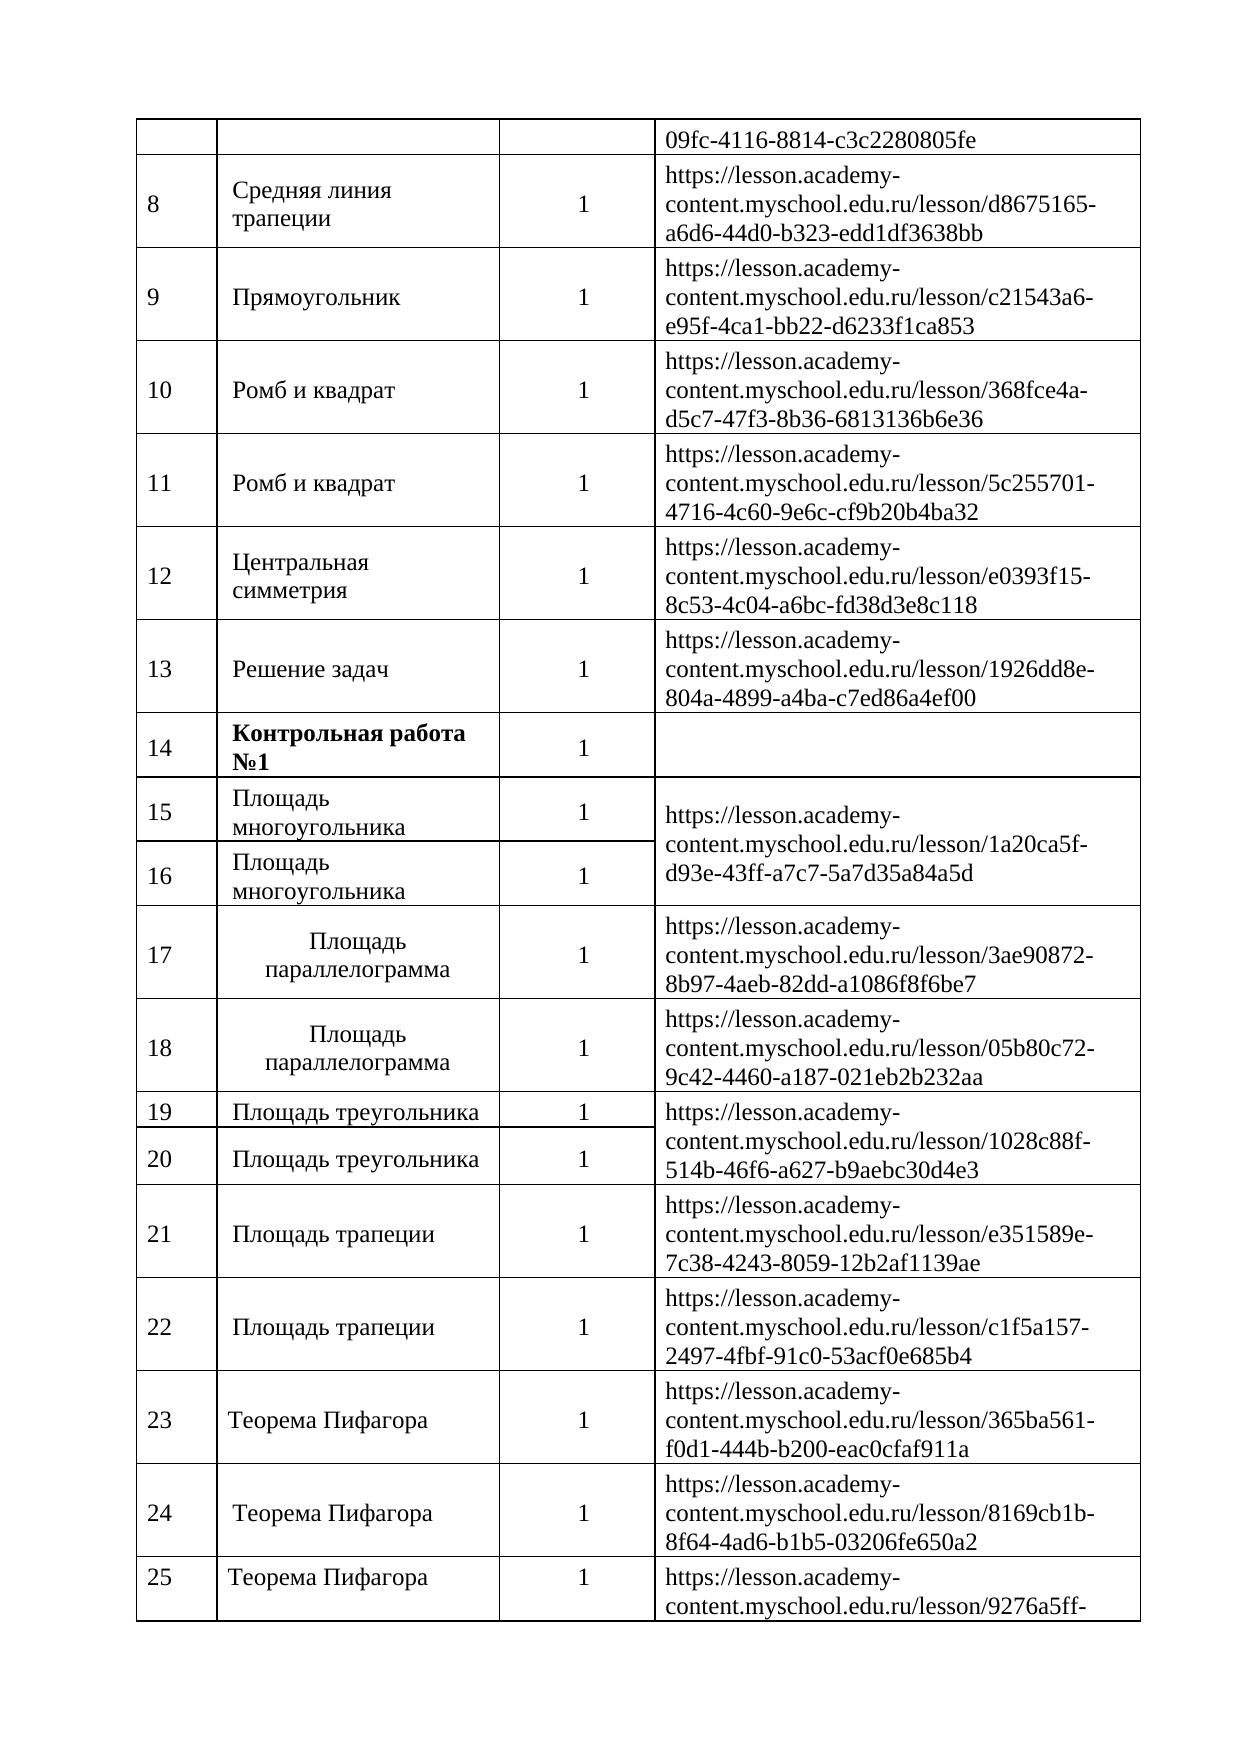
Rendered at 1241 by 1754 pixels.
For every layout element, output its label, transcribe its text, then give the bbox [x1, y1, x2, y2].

table_cell https://lesson.academy-content.myschool.edu.ru/lesson/05b80c72-9c42-4460-a187-021eb2b232aa [656, 999, 1140, 1091]
table_cell Центральная симметрия [218, 527, 499, 619]
table_cell 1 [500, 1128, 654, 1184]
table_cell 1 [500, 1092, 654, 1126]
table_cell 11 [137, 434, 216, 526]
table_cell 12 [137, 527, 216, 619]
table_cell Решение задач [218, 620, 499, 712]
table_cell 14 [137, 713, 216, 776]
table_cell https://lesson.academy-content.myschool.edu.ru/lesson/c21543a6-e95f-4ca1-bb22-d6233f1ca853 [656, 248, 1140, 340]
table_cell https://lesson.academy-content.myschool.edu.ru/lesson/c1f5a157-2497-4fbf-91c0-53acf0e685b4 [656, 1278, 1140, 1370]
table_cell https://lesson.academy-content.myschool.edu.ru/lesson/d8675165-a6d6-44d0-b323-edd1df3638bb [656, 155, 1140, 247]
table_cell 1 [500, 1464, 654, 1556]
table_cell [656, 120, 1140, 154]
table_cell 22 [137, 1278, 216, 1370]
table_cell https://lesson.academy-content.myschool.edu.ru/lesson/e0393f15-8c53-4c04-a6bc-fd38d3e8c118 [656, 527, 1140, 619]
table_cell 9 [137, 248, 216, 340]
table_cell 17 [137, 906, 216, 998]
table_cell 1 [500, 620, 654, 712]
table_cell https://lesson.academy-content.myschool.edu.ru/lesson/368fce4a-d5c7-47f3-8b36-6813136b6e36 [656, 341, 1140, 433]
table_cell 1 [500, 842, 654, 904]
table_cell 18 [137, 999, 216, 1091]
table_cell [656, 1557, 1140, 1620]
table_cell 21 [137, 1185, 216, 1277]
table_cell 1 [500, 713, 654, 776]
table_cell 25 [137, 1557, 216, 1620]
table_cell 1 [500, 527, 654, 619]
table_cell https://lesson.academy-content.myschool.edu.ru/lesson/1a20ca5f-d93e-43ff-a7c7-5a7d35a84a5d [656, 778, 1140, 904]
table_cell 1 [500, 1185, 654, 1277]
table_cell Площадь параллелограмма [218, 906, 499, 998]
table_cell Теорема Пифагора [218, 1464, 499, 1556]
table_cell https://lesson.academy-content.myschool.edu.ru/lesson/1926dd8e-804a-4899-a4ba-c7ed86a4ef00 [656, 620, 1140, 712]
table_cell 1 [500, 999, 654, 1091]
table_cell Площадь многоугольника [218, 842, 499, 904]
table_cell [656, 713, 1140, 776]
table_cell Площадь параллелограмма [218, 999, 499, 1091]
table_cell Площадь трапеции [218, 1185, 499, 1277]
table_cell Площадь треугольника [218, 1092, 499, 1126]
table_cell 1 [500, 906, 654, 998]
table_cell 1 [500, 155, 654, 247]
table_cell https://lesson.academy-content.myschool.edu.ru/lesson/3ae90872-8b97-4aeb-82dd-a1086f8f6be7 [656, 906, 1140, 998]
table_cell 8 [137, 155, 216, 247]
table_cell https://lesson.academy-content.myschool.edu.ru/lesson/5c255701-4716-4c60-9e6c-cf9b20b4ba32 [656, 434, 1140, 526]
table_cell 1 [500, 434, 654, 526]
table_cell Средняя линия трапеции [218, 155, 499, 247]
table_cell 1 [500, 1557, 654, 1620]
table_cell 1 [500, 248, 654, 340]
table_cell Площадь трапеции [218, 1278, 499, 1370]
table_cell 1 [500, 341, 654, 433]
table_cell 23 [137, 1371, 216, 1463]
table_cell https://lesson.academy-content.myschool.edu.ru/lesson/e351589e-7c38-4243-8059-12b2af1139ae [656, 1185, 1140, 1277]
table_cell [218, 120, 499, 154]
table_cell 10 [137, 341, 216, 433]
table_cell Площадь треугольника [218, 1128, 499, 1184]
table_cell Прямоугольник [218, 248, 499, 340]
table_cell https://lesson.academy-content.myschool.edu.ru/lesson/365ba561-f0d1-444b-b200-eac0cfaf911a [656, 1371, 1140, 1463]
table_cell 24 [137, 1464, 216, 1556]
table_cell 1 [500, 1371, 654, 1463]
table_cell 1 [500, 778, 654, 840]
table_cell 13 [137, 620, 216, 712]
table_cell Теорема Пифагора [218, 1371, 499, 1463]
table_cell Площадь многоугольника [218, 778, 499, 840]
table_cell Ромб и квадрат [218, 434, 499, 526]
table_cell https://lesson.academy-content.myschool.edu.ru/lesson/8169cb1b-8f64-4ad6-b1b5-03206fe650a2 [656, 1464, 1140, 1556]
table_cell 1 [500, 1278, 654, 1370]
table_cell Ромб и квадрат [218, 341, 499, 433]
table_cell 15 [137, 778, 216, 840]
table_cell 20 [137, 1128, 216, 1184]
table_cell 7 [137, 120, 216, 154]
table_cell Контрольная работа №1 [218, 713, 499, 776]
table_cell 1 [500, 120, 654, 154]
table_cell https://lesson.academy-content.myschool.edu.ru/lesson/1028c88f-514b-46f6-a627-b9aebc30d4e3 [656, 1092, 1140, 1184]
table_cell 19 [137, 1092, 216, 1126]
table_cell 16 [137, 842, 216, 904]
table_cell Теорема Пифагора [218, 1557, 499, 1620]
